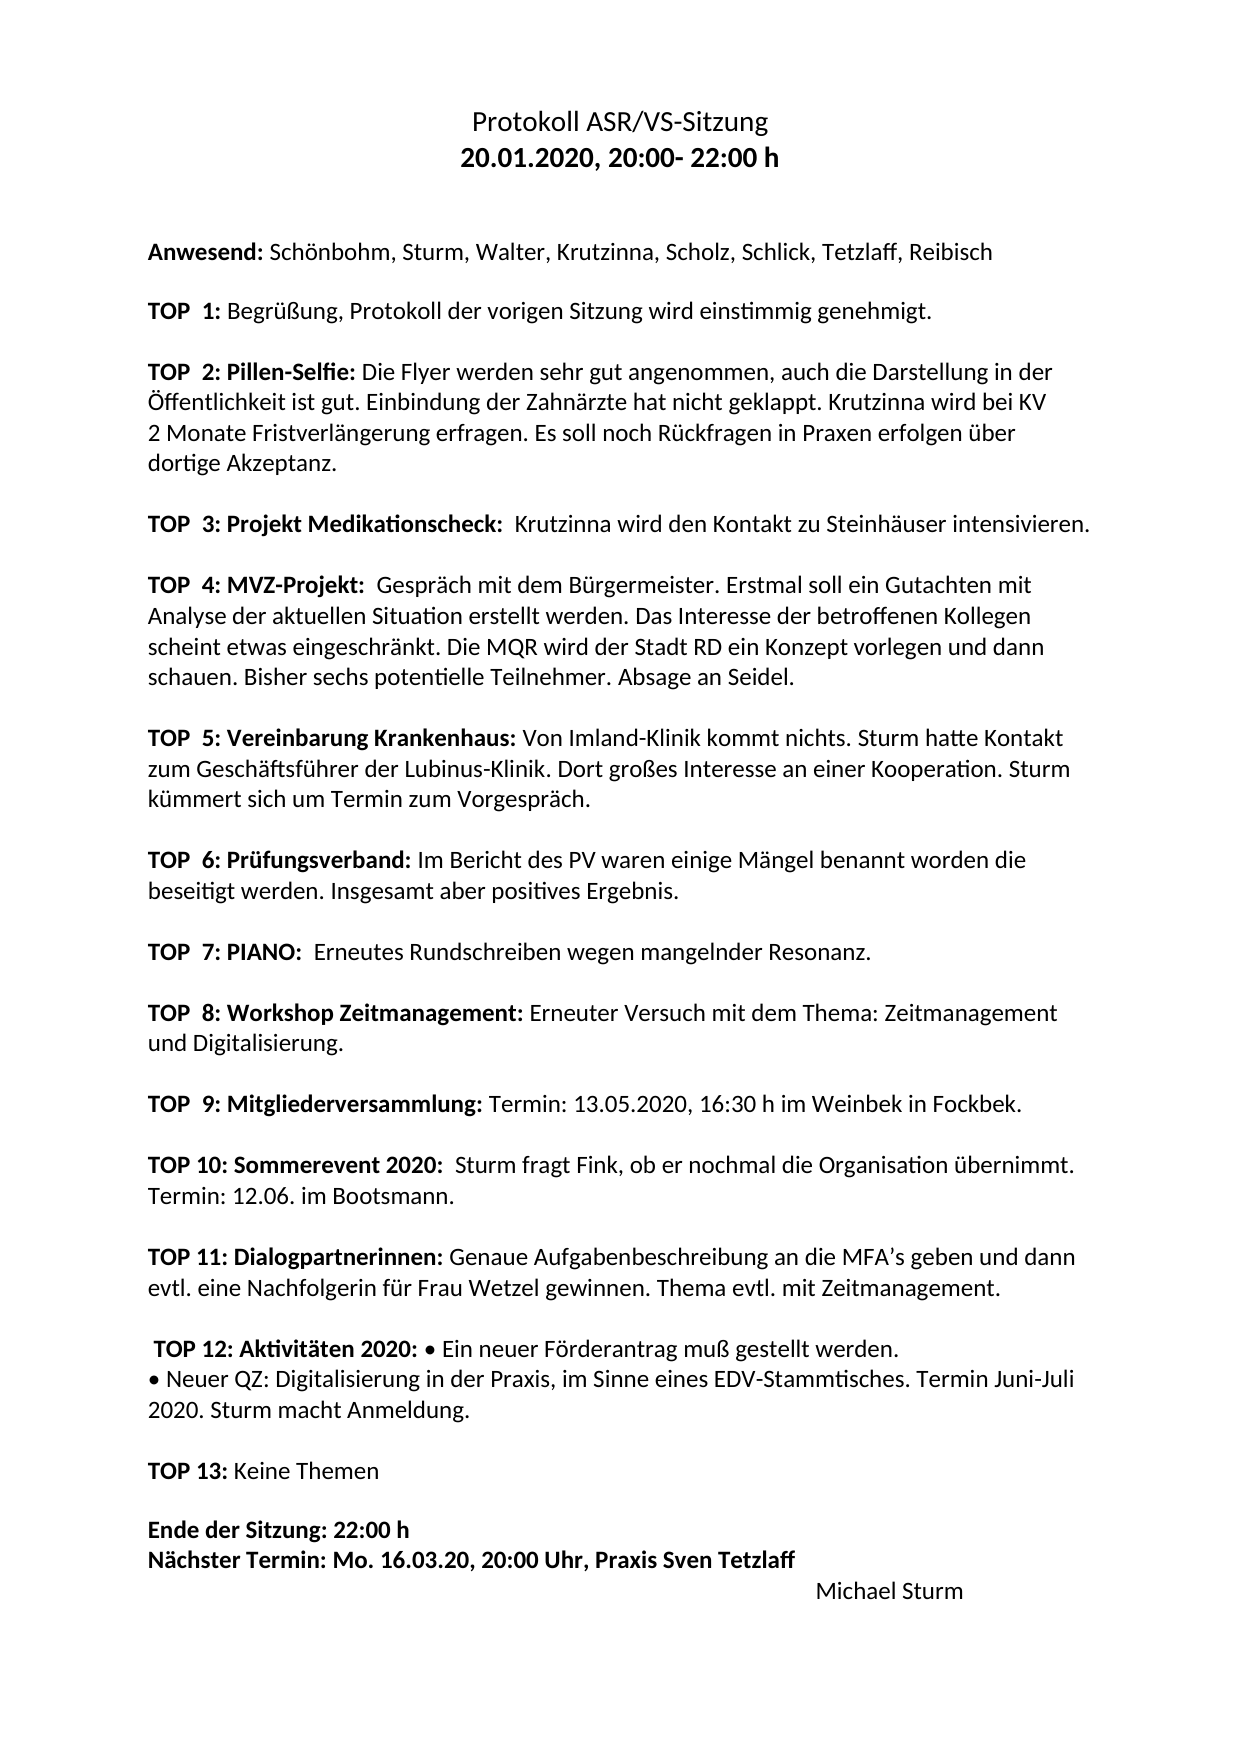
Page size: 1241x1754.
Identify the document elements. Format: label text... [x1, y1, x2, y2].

text • Neuer QZ: Digitalisierung in der Praxis, im Sinne eines EDV-Stammtisches. Termin Juni-Juli 2020. Sturm macht Anmeldung. [148, 1363, 1093, 1424]
text TOP 10: Sommerevent 2020: Sturm fragt Fink, ob er nochmal die Organisation übernimmt. [148, 1149, 1093, 1180]
text 20.01.2020, 20:00- 22:00 h [148, 139, 1093, 175]
text Nächster Termin: Mo. 16.03.20, 20:00 Uhr, Praxis Sven Tetzlaff [148, 1544, 1093, 1575]
text TOP 5: Vereinbarung Krankenhaus: Von Imland-Klinik kommt nichts. Sturm hatte Kontakt zum Geschäftsführer der Lubinus-Klinik. Dort großes Interesse an einer Kooperation. Sturm kümmert sich um Termin zum Vorgespräch. [148, 722, 1093, 814]
text Ende der Sitzung: 22:00 h [148, 1514, 1093, 1544]
text TOP 3: Projekt Medikationscheck: Krutzinna wird den Kontakt zu Steinhäuser intensivieren. [148, 509, 1093, 539]
text TOP 4: MVZ-Projekt: Gespräch mit dem Bürgermeister. Erstmal soll ein Gutachten mit Analyse der aktuellen Situation erstellt werden. Das Interesse der betroffenen Kollegen scheint etwas eingeschränkt. Die MQR wird der Stadt RD ein Konzept vorlegen und dann schauen. Bisher sechs potentielle Teilnehmer. Absage an Seidel. [148, 570, 1093, 692]
text TOP 11: Dialogpartnerinnen: Genaue Aufgabenbeschreibung an die MFA’s geben und dann evtl. eine Nachfolgerin für Frau Wetzel gewinnen. Thema evtl. mit Zeitmanagement. [148, 1241, 1093, 1302]
text TOP 13: Keine Themen [148, 1455, 1093, 1485]
text TOP 9: Mitgliederversammlung: Termin: 13.05.2020, 16:30 h im Weinbek in Fockbek. [148, 1088, 1093, 1119]
text TOP 8: Workshop Zeitmanagement: Erneuter Versuch mit dem Thema: Zeitmanagement und Digitalisierung. [148, 997, 1093, 1058]
text Michael Sturm [148, 1575, 1093, 1606]
text 2 Monate Fristverlängerung erfragen. Es soll noch Rückfragen in Praxen erfolgen über dortige Akzeptanz. [148, 417, 1093, 478]
text Protokoll ASR/VS-Sitzung [148, 103, 1093, 139]
text Anwesend: Schönbohm, Sturm, Walter, Krutzinna, Scholz, Schlick, Tetzlaff, Reibisch [148, 236, 1093, 266]
text TOP 7: PIANO: Erneutes Rundschreiben wegen mangelnder Resonanz. [148, 936, 1093, 966]
text Termin: 12.06. im Bootsmann. [148, 1180, 1093, 1211]
text TOP 1: Begrüßung, Protokoll der vorigen Sitzung wird einstimmig genehmigt. [148, 295, 1093, 326]
text TOP 2: Pillen-Selfie: Die Flyer werden sehr gut angenommen, auch die Darstellung in der Öffentlichkeit ist gut. Einbindung der Zahnärzte hat nicht geklappt. Krutzinna wird bei KV [148, 356, 1093, 417]
text TOP 6: Prüfungsverband: Im Bericht des PV waren einige Mängel benannt worden die beseitigt werden. Insgesamt aber positives Ergebnis. [148, 844, 1093, 905]
text TOP 12: Aktivitäten 2020: • Ein neuer Förderantrag muß gestellt werden. [148, 1333, 1093, 1363]
